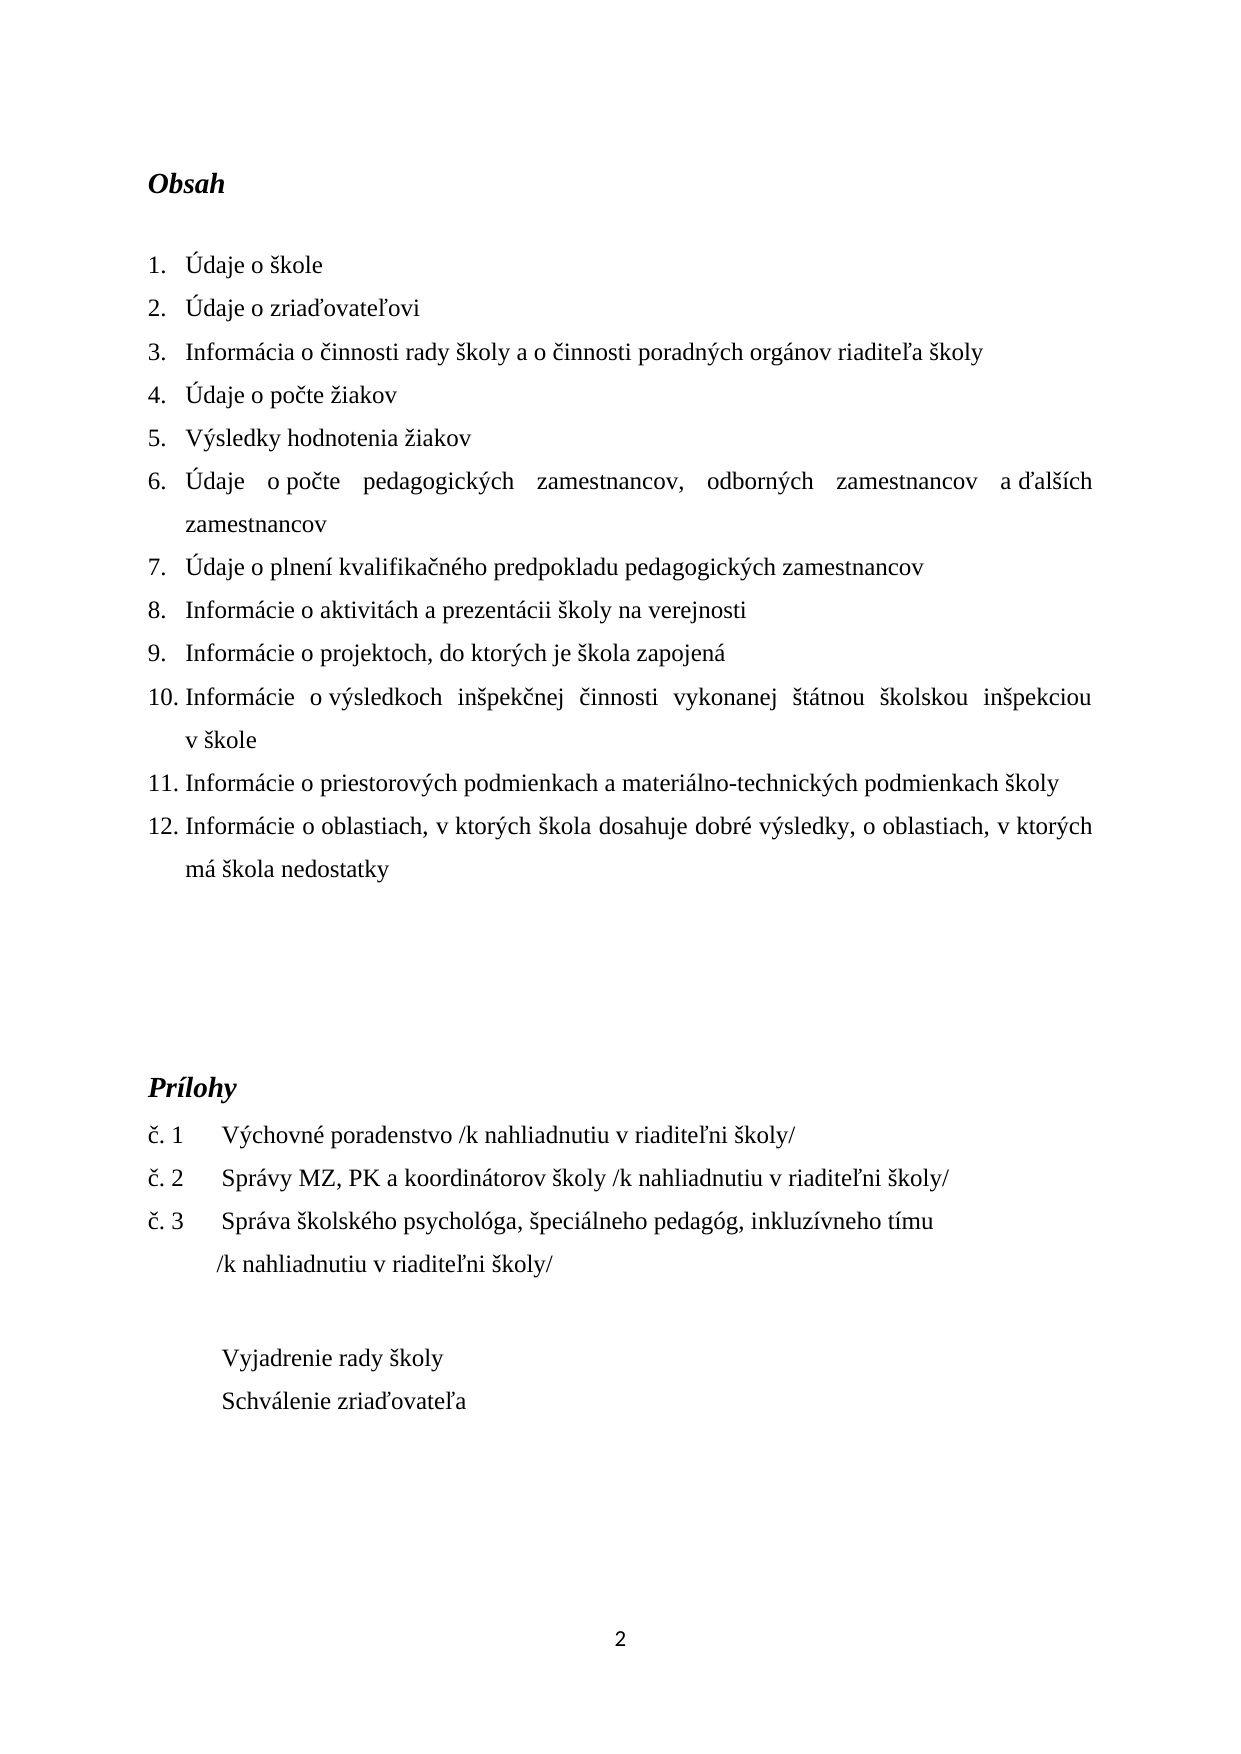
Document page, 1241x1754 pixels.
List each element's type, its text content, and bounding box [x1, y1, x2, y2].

text Obsah [148, 166, 1092, 200]
text č. 3 Správa školského psychológa, špeciálneho pedagóg, inkluzívneho tímu [148, 1206, 1092, 1235]
list Informácie o aktivitách a prezentácii školy na verejnosti [148, 595, 1092, 624]
text č. 1 Výchovné poradenstvo /k nahliadnutiu v riaditeľni školy/ [148, 1120, 1092, 1149]
list Informácie o projektoch, do ktorých je škola zapojená [148, 638, 1092, 667]
list Údaje o počte žiakov [148, 380, 1092, 408]
list Výsledky hodnotenia žiakov [148, 423, 1092, 452]
list Údaje o zriaďovateľovi [148, 293, 1092, 322]
list Informácie o priestorových podmienkach a materiálno-technických podmienkach školy [148, 768, 1092, 797]
list Údaje o počte pedagogických zamestnancov, odborných zamestnancov a ďalších zamestnancov [148, 466, 1092, 538]
list Údaje o škole [148, 250, 1092, 279]
list Údaje o plnení kvalifikačného predpokladu pedagogických zamestnancov [148, 552, 1092, 581]
list Informácie o výsledkoch inšpekčnej činnosti vykonanej štátnou školskou inšpekciou v škole [148, 682, 1092, 753]
text Vyjadrenie rady školy [148, 1343, 1092, 1372]
text /k nahliadnutiu v riaditeľni školy/ [148, 1249, 1092, 1278]
list Informácia o činnosti rady školy a o činnosti poradných orgánov riaditeľa školy [148, 337, 1092, 365]
text Prílohy [148, 1070, 1092, 1103]
text Schválenie zriaďovateľa [148, 1386, 1092, 1415]
list Informácie o oblastiach, v ktorých škola dosahuje dobré výsledky, o oblastiach, v ktorých má škola nedostatky [148, 811, 1092, 883]
text č. 2 Správy MZ, PK a koordinátorov školy /k nahliadnutiu v riaditeľni školy/ [148, 1163, 1092, 1192]
